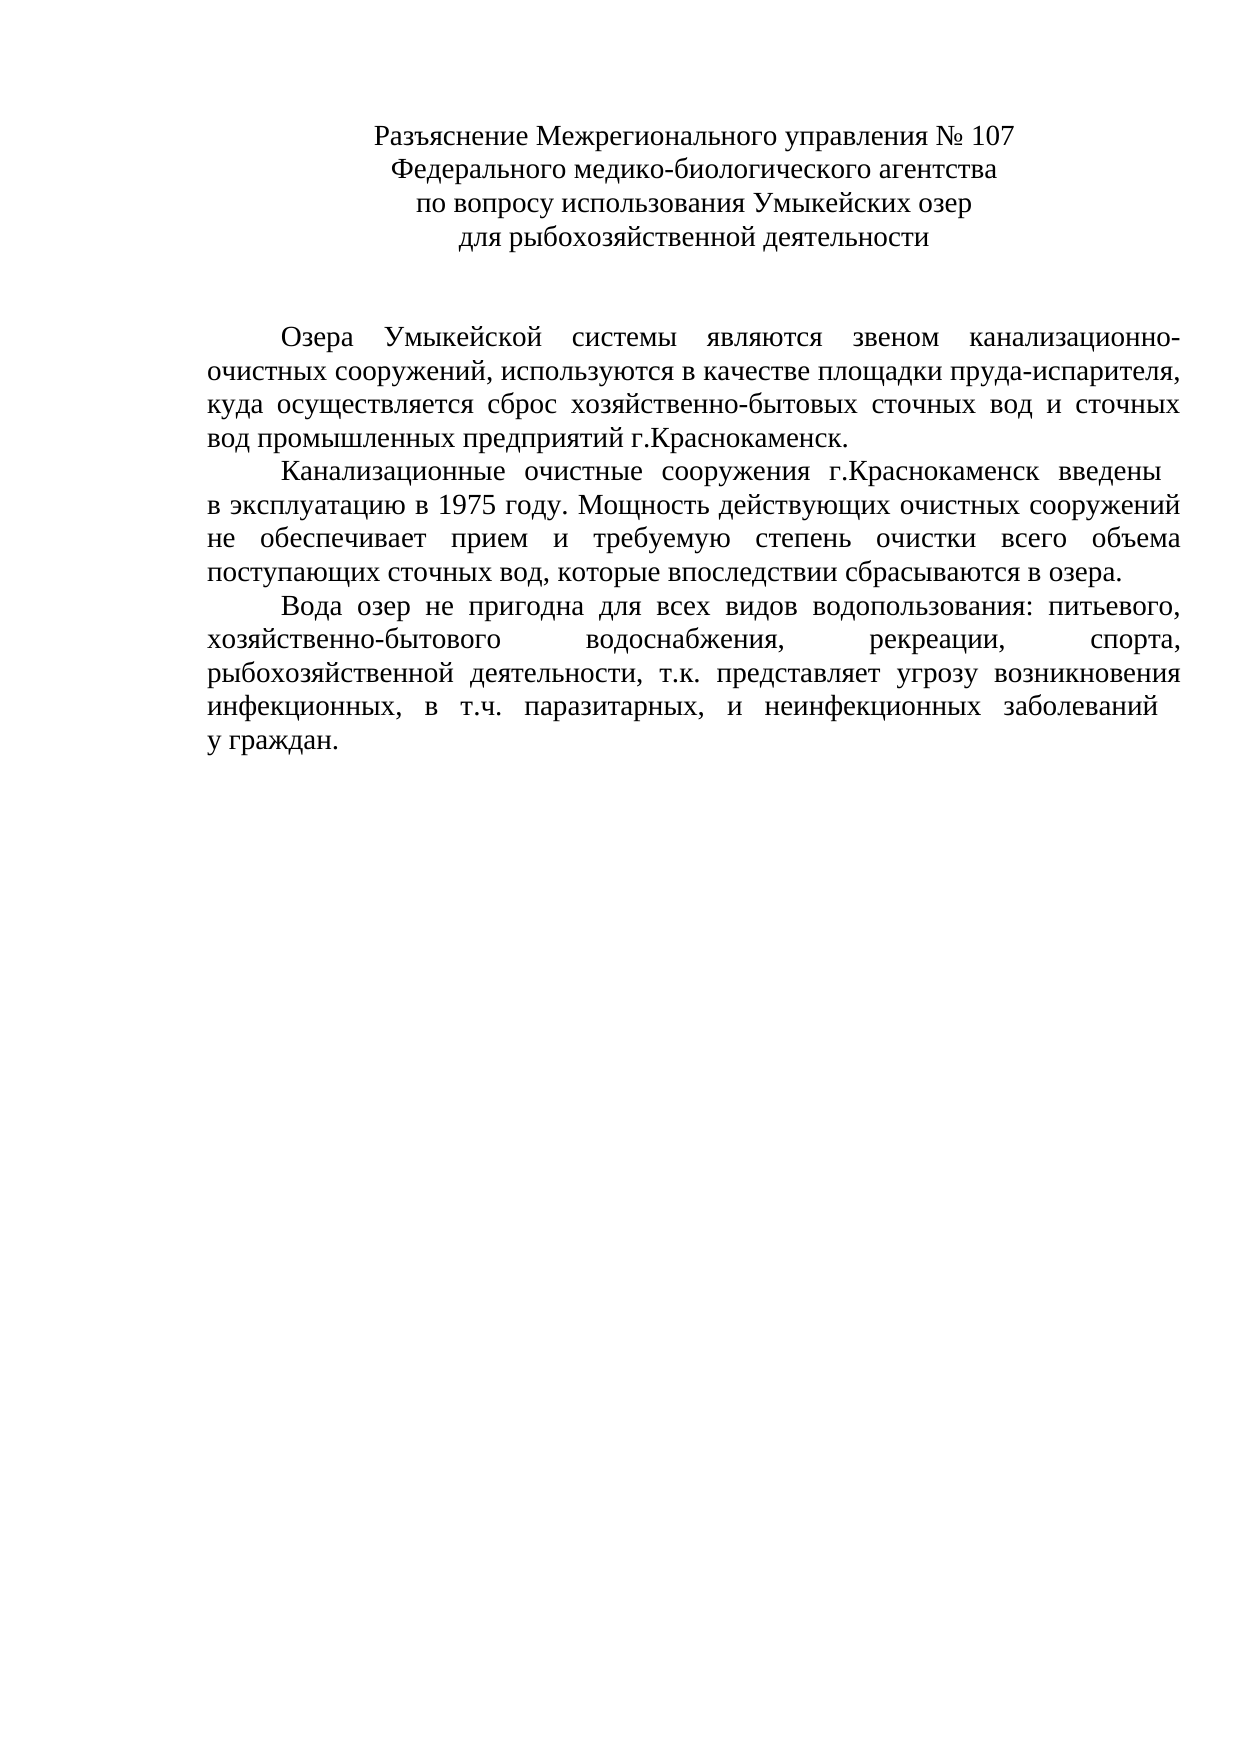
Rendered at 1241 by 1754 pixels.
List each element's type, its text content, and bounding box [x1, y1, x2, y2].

text Вода озер не пригодна для всех видов водопользования: питьевого, хозяйственно-бытового водоснабжения, рекреации, спорта, рыбохозяйственной деятельности, т.к. представляет угрозу возникновения инфекционных, в т.ч. паразитарных, и неинфекционных заболеваний у граждан. [207, 588, 1181, 755]
text для рыбохозяйственной деятельности [207, 219, 1181, 252]
text Федерального медико-биологического агентства [207, 152, 1181, 185]
text Разъяснение Межрегионального управления № 107 [207, 118, 1181, 152]
text по вопросу использования Умыкейских озер [207, 185, 1181, 219]
text Канализационные очистные сооружения г.Краснокаменск введены в эксплуатацию в 1975 году. Мощность действующих очистных сооружений не обеспечивает прием и требуемую степень очистки всего объема поступающих сточных вод, которые впоследствии сбрасываются в озера. [207, 453, 1181, 588]
text Озера Умыкейской системы являются звеном канализационно-очистных сооружений, используются в качестве площадки пруда-испарителя, куда осуществляется сброс хозяйственно-бытовых сточных вод и сточных вод промышленных предприятий г.Краснокаменск. [207, 319, 1181, 453]
